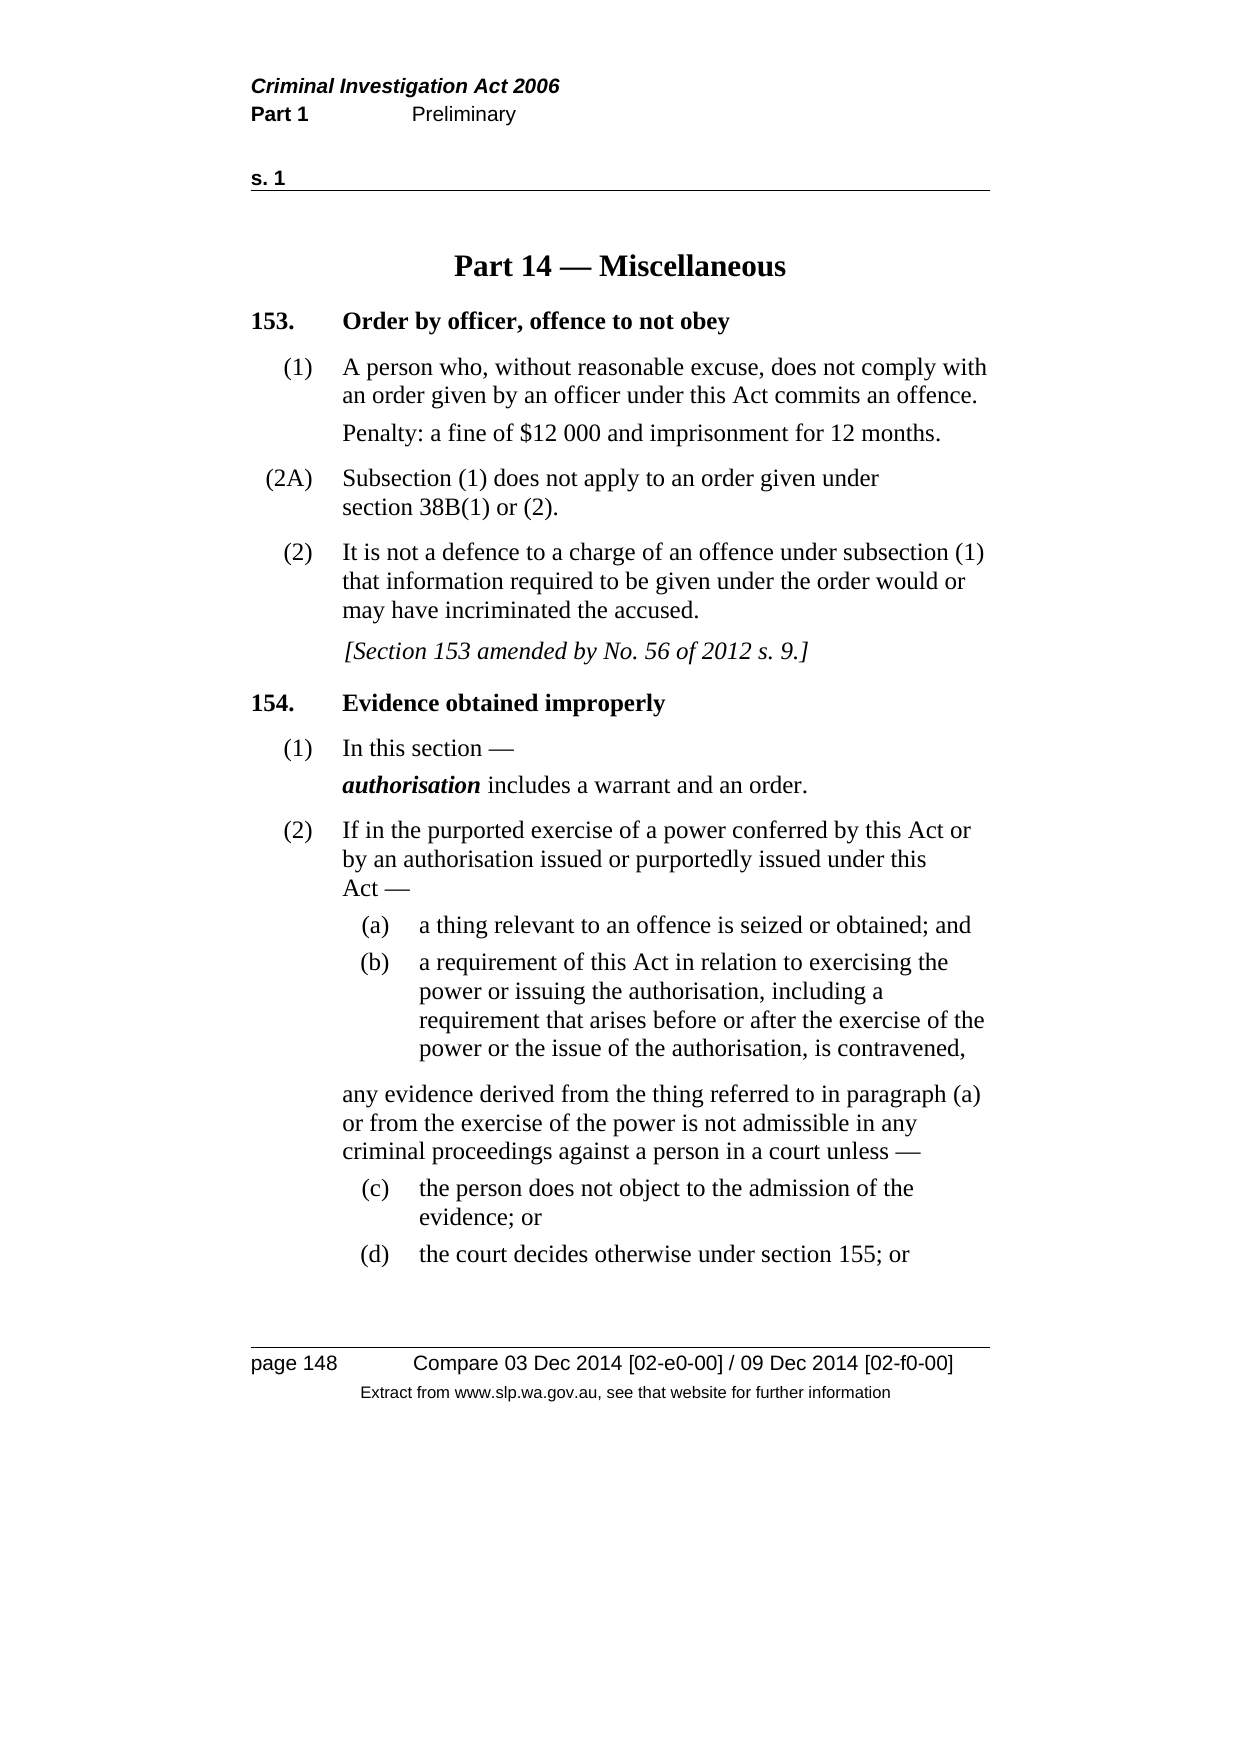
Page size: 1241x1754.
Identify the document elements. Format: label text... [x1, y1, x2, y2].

subtitle 153. Order by officer, offence to not obey [251, 306, 990, 335]
text authorisation includes a warrant and an order. [251, 770, 990, 799]
subtitle Part 14 — Miscellaneous [251, 247, 990, 283]
text Penalty: a fine of $12 000 and imprisonment for 12 months. [251, 418, 990, 446]
text (1) A person who, without reasonable excuse, does not comply with an order given by an officer under this Act commits an offence. [251, 352, 990, 409]
text (a) a thing relevant to an offence is seized or obtained; and [251, 910, 990, 939]
text (2A) Subsection (1) does not apply to an order given under section 38B(1) or (2). [251, 463, 990, 521]
text (1) In this section — [251, 733, 990, 762]
text (c) the person does not object to the admission of the evidence; or [251, 1173, 990, 1231]
text [Section 153 amended by No. 56 of 2012 s. 9.] [251, 636, 990, 665]
text (2) It is not a defence to a charge of an offence under subsection (1) that information required to be given under the order would or may have incriminated the accused. [251, 537, 990, 623]
text any evidence derived from the thing referred to in paragraph (a) or from the exercise of the power is not admissible in any criminal proceedings against a person in a court unless — [251, 1079, 990, 1165]
text (2) If in the purported exercise of a power conferred by this Act or by an authorisation issued or purportedly issued under this Act — [251, 816, 990, 902]
text (b) a requirement of this Act in relation to exercising the power or issuing the authorisation, including a requirement that arises before or after the exercise of the power or the issue of the authorisation, is contravened, [251, 947, 990, 1062]
text (d) the court decides otherwise under section 155; or [251, 1239, 990, 1268]
subtitle 154. Evidence obtained improperly [251, 688, 990, 716]
